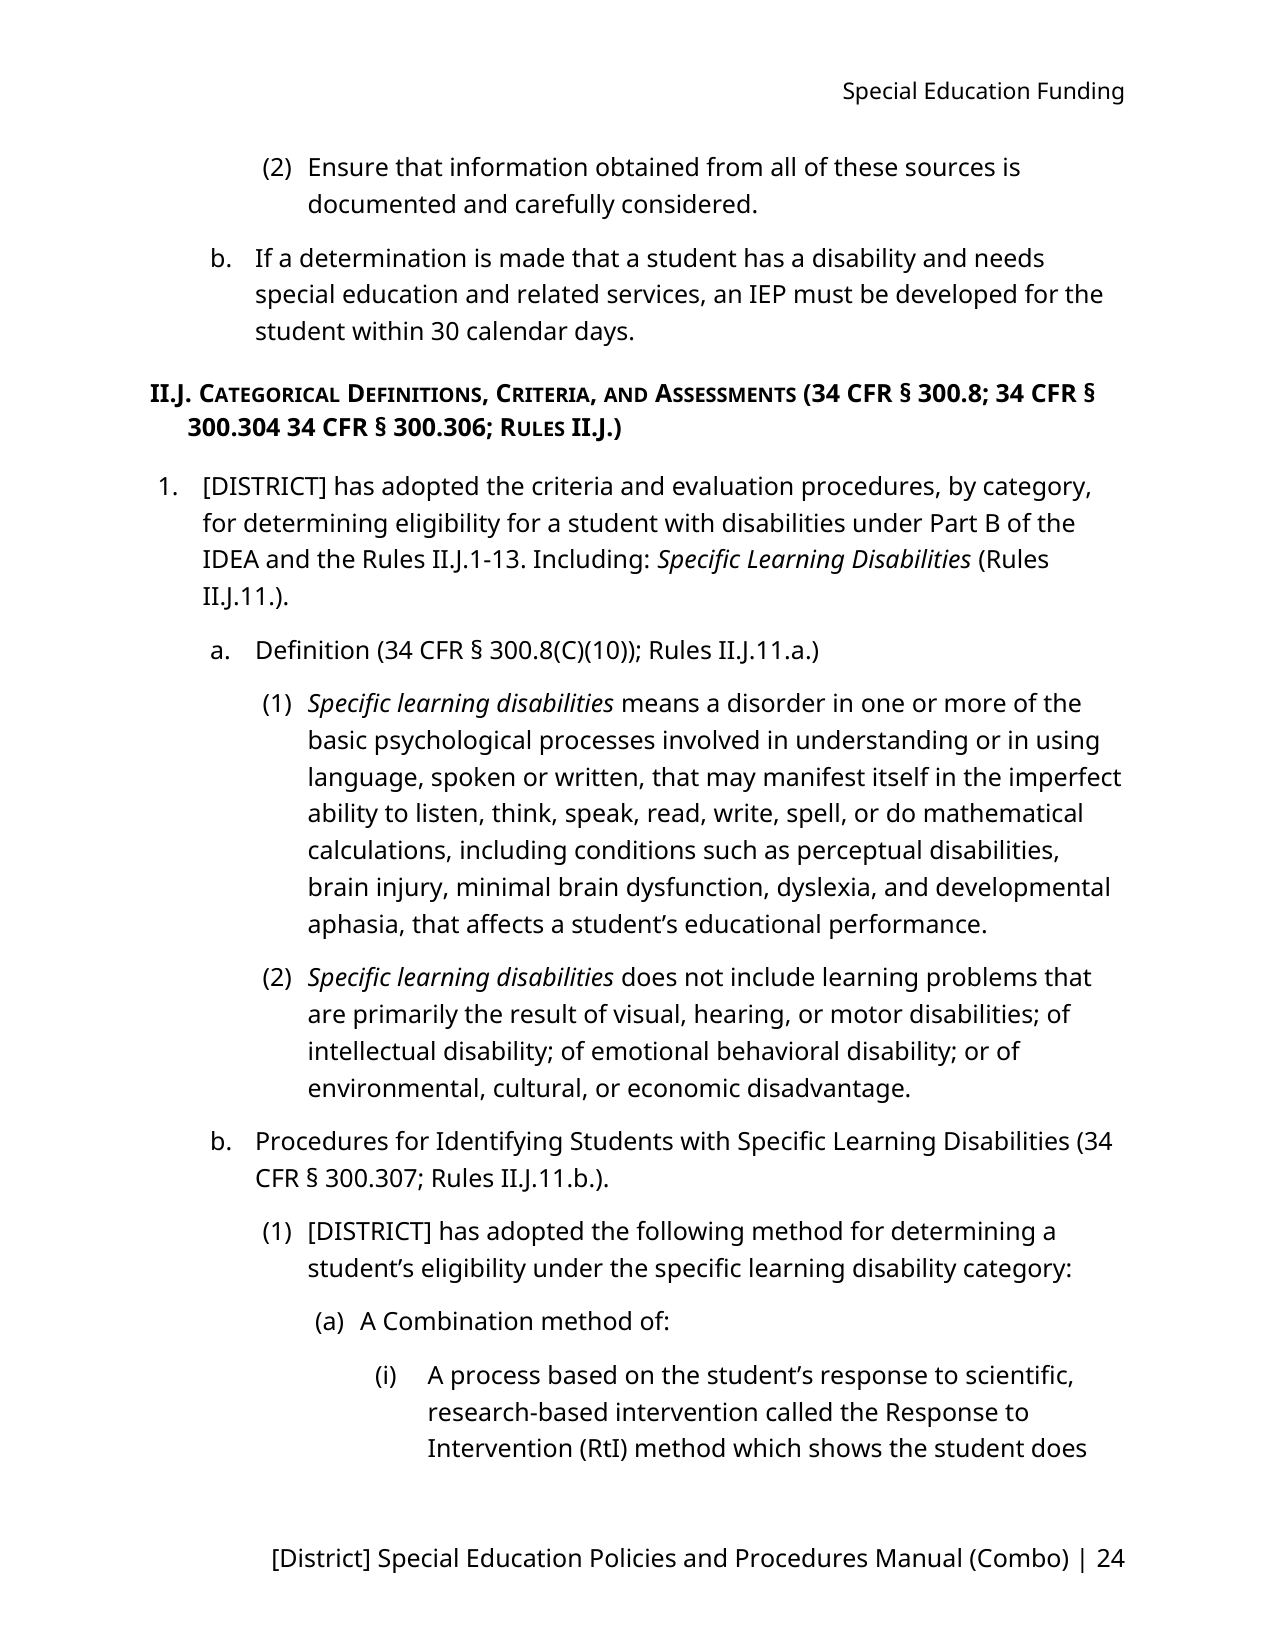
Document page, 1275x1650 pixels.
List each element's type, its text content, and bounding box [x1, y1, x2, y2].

list [DISTRICT] has adopted the following method for determining a student’s eligibility under the specific learning disability category: [262, 1214, 1125, 1285]
list Specific learning disabilities does not include learning problems that are primarily the result of visual, hearing, or motor disabilities; of intellectual disability; of emotional behavioral disability; or of environmental, cultural, or economic disadvantage. [262, 960, 1125, 1104]
list Definition (34 CFR § 300.8(C)(10)); Rules II.J.11.a.) [210, 632, 1125, 666]
list Specific learning disabilities means a disorder in one or more of the basic psychological processes involved in understanding or in using language, spoken or written, that may manifest itself in the imperfect ability to listen, think, speak, read, write, spell, or do mathematical calculations, including conditions such as perceptual disabilities, brain injury, minimal brain dysfunction, dyslexia, and developmental aphasia, that affects a student’s educational performance. [262, 686, 1125, 941]
list Ensure that information obtained from all of these sources is documented and carefully considered. [262, 150, 1125, 221]
list If a determination is made that a student has a disability and needs special education and related services, an IEP must be developed for the student within 30 calendar days. [210, 240, 1125, 348]
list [375, 1357, 1125, 1465]
subtitle Categorical Definitions, Criteria, and Assessments (34 CFR § 300.8; 34 CFR § 300.304 34 CFR § 300.306; Rules II.J.) [150, 376, 1125, 444]
list Procedures for Identifying Students with Specific Learning Disabilities (34 CFR § 300.307; Rules II.J.11.b.). [210, 1124, 1125, 1194]
list [DISTRICT] has adopted the criteria and evaluation procedures, by category, for determining eligibility for a student with disabilities under Part B of the IDEA and the Rules II.J.1-13. Including: Specific Learning Disabilities (Rules II.J.11.). [157, 469, 1125, 613]
list A Combination method of: [315, 1304, 1125, 1338]
